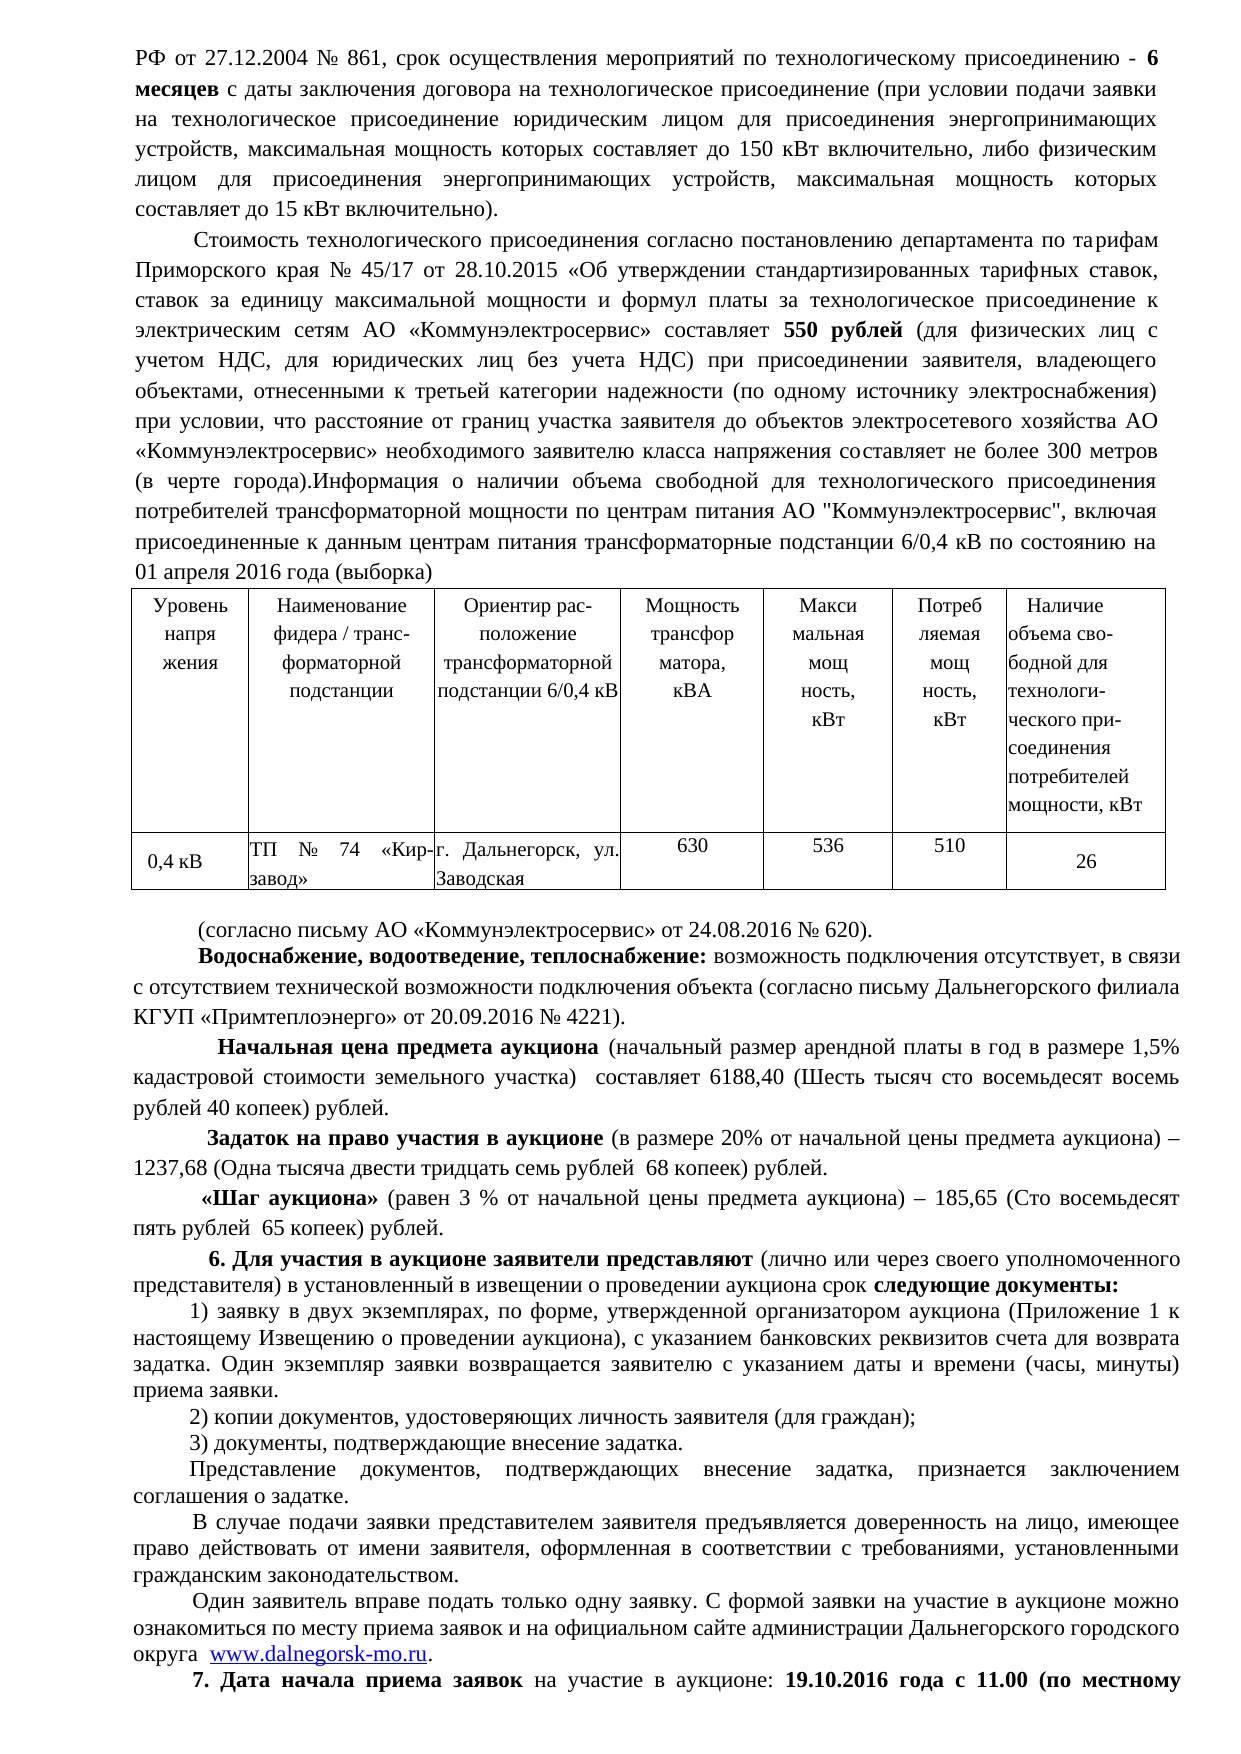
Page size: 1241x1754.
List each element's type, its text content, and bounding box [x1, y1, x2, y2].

text 2) копии документов, удостоверяющих личность заявителя (для граждан); [133, 1403, 1181, 1429]
table_cell 0,4 кВ [132, 833, 248, 889]
table_header Мощность трансфор матора, кВА [621, 589, 763, 832]
text 3) документы, подтверждающие внесение задатка. [133, 1429, 1181, 1455]
table_cell 536 [764, 833, 892, 889]
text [133, 1666, 1181, 1693]
text Стоимость технологического присоединения согласно постановлению департамента по тарифам Приморского края № 45/17 от 28.10.2015 «Об утверждении стандартизированных тарифных ставок, ставок за единицу максимальной мощности и формул платы за технологическое присоединение к электрическим сетям АО «Коммунэлектросервис» составляет 550 рублей (для физических лиц с учетом НДС, для юридических лиц без учета НДС) при присоединении заявителя, владеющего объектами, отнесенными к третьей категории надежности (по одному источнику электроснабжения) при условии, что расстояние от границ участка заявителя до объектов электросетевого хозяйства АО «Коммунэлектросервис» необходимого заявителю класса напряжения составляет не более 300 метров (в черте города).Информация о наличии объема свободной для технологического присоединения потребителей трансформаторной мощности по центрам питания АО "Коммунэлектросервис", включая присоединенные к данным центрам питания трансформаторные подстанции 6/0,4 кВ по состоянию на 01 апреля 2016 года (выборка) [135, 226, 1158, 584]
text 6. Для участия в аукционе заявители представляют (лично или через своего уполномоченного представителя) в установленный в извещении о проведении аукциона срок следующие документы: [133, 1244, 1181, 1297]
text Задаток на право участия в аукционе (в размере 20% от начальной цены предмета аукциона) – 1237,68 (Одна тысяча двести тридцать семь рублей 68 копеек) рублей. [133, 1124, 1181, 1180]
table_cell 26 [1007, 833, 1165, 889]
text (согласно письму АО «Коммунэлектросервис» от 24.08.2016 № 620). [133, 916, 1181, 942]
text Представление документов, подтверждающих внесение задатка, признается заключением соглашения о задатке. [133, 1455, 1181, 1508]
text Водоснабжение, водоотведение, теплоснабжение: возможность подключения отсутствует, в связи с отсутствием технической возможности подключения объекта (согласно письму Дальнегорского филиала КГУП «Примтеплоэнерго» от 20.09.2016 № 4221). [133, 942, 1181, 1029]
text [135, 44, 1158, 222]
table_cell ТП № 74 «Кир- завод» [249, 833, 434, 889]
text «Шаг аукциона» (равен 3 % от начальной цены предмета аукциона) – 185,65 (Сто восемьдесят пять рублей 65 копеек) рублей. [133, 1184, 1181, 1241]
table_header Макси мальная мощ ность, кВт [764, 589, 892, 832]
table_header Уровень напря жения [132, 589, 248, 832]
text 1) заявку в двух экземплярах, по форме, утвержденной организатором аукциона (Приложение 1 к настоящему Извещению о проведении аукциона), с указанием банковских реквизитов счета для возврата задатка. Один экземпляр заявки возвращается заявителю с указанием даты и времени (часы, минуты) приема заявки. [133, 1297, 1181, 1403]
table_header Наличие объема свободной для технологического присоединения потребителей мощности, кВт [1007, 589, 1165, 832]
text В случае подачи заявки представителем заявителя предъявляется доверенность на лицо, имеющее право действовать от имени заявителя, оформленная в соответствии с требованиями, установленными гражданским законодательством. [133, 1508, 1181, 1587]
table_header Ориентир расположение трансформаторной подстанции 6/0,4 кВ [435, 589, 620, 832]
table_header Наименование фидера / трансформаторной подстанции [249, 589, 434, 832]
table_cell 510 [893, 833, 1006, 889]
table_header Потреб ляемая мощ ность, кВт [893, 589, 1006, 832]
text Начальная цена предмета аукциона (начальный размер арендной платы в год в размере 1,5% кадастровой стоимости земельного участка) составляет 6188,40 (Шесть тысяч сто восемьдесят восемь рублей 40 копеек) рублей. [133, 1033, 1181, 1120]
text Один заявитель вправе подать только одну заявку. С формой заявки на участие в аукционе можно ознакомиться по месту приема заявок и на официальном сайте администрации Дальнегорского городского округа www.dalnegorsk-mo.ru. [133, 1587, 1181, 1666]
table_cell г. Дальнегорск, ул. Заводская [435, 833, 620, 889]
table_cell 630 [621, 833, 763, 889]
